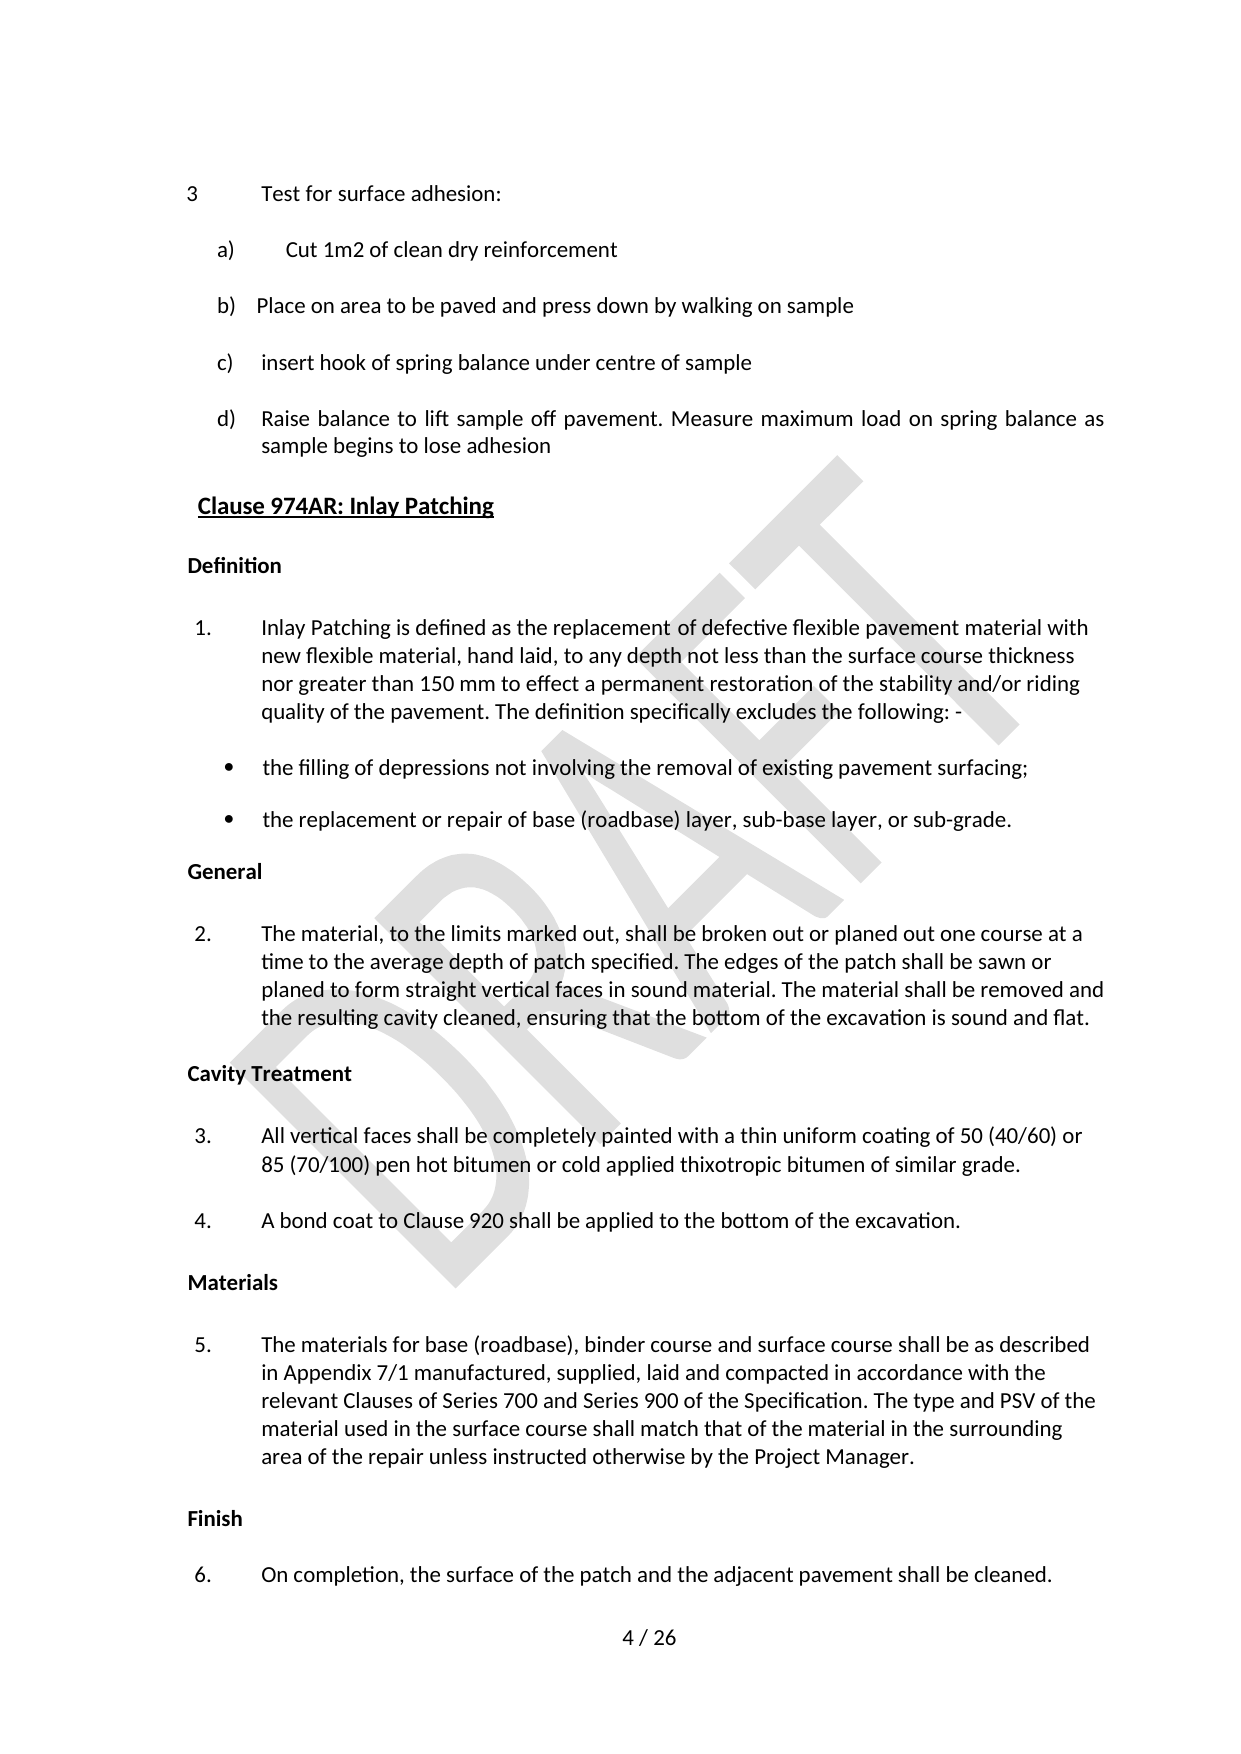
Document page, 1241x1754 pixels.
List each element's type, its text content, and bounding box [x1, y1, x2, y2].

list A bond coat to Clause 920 shall be applied to the bottom of the excavation. [194, 1206, 1106, 1234]
list Inlay Patching is defined as the replacement of defective flexible pavement material with new flexible material, hand laid, to any depth not less than the surface course thickness nor greater than 150 mm to effect a permanent restoration of the stability and/or riding quality of the pavement. The definition specifically excludes the following: - [194, 613, 1106, 725]
text Finish [187, 1504, 1106, 1532]
text Cavity Treatment [187, 1059, 1106, 1088]
text Definition [187, 551, 1106, 579]
list insert hook of spring balance under centre of sample [217, 348, 1106, 376]
list The material, to the limits marked out, shall be broken out or planed out one course at a time to the average depth of patch specified. The edges of the patch shall be sawn or planed to form straight vertical faces in sound material. The material shall be removed and the resulting cavity cleaned, ensuring that the bottom of the excavation is sound and flat. [194, 919, 1106, 1032]
list the replacement or repair of base (roadbase) layer, sub-base layer, or sub-grade. [225, 805, 1106, 833]
text Clause 974AR: Inlay Patching [198, 490, 1106, 521]
list All vertical faces shall be completely painted with a thin uniform coating of 50 (40/60) or 85 (70/100) pen hot bitumen or cold applied thixotropic bitumen of similar grade. [194, 1122, 1106, 1178]
text b) Place on area to be paved and press down by walking on sample [217, 292, 1106, 319]
text Materials [187, 1268, 1106, 1296]
list The materials for base (roadbase), binder course and surface course shall be as described in Appendix 7/1 manufactured, supplied, laid and compacted in accordance with the relevant Clauses of Series 700 and Series 900 of the Specification. The type and PSV of the material used in the surface course shall match that of the material in the surrounding area of the repair unless instructed otherwise by the Project Manager. [194, 1330, 1106, 1470]
list Test for surface adhesion: [186, 179, 1106, 207]
text General [187, 857, 1106, 885]
list the filling of depressions not involving the removal of existing pavement surfacing; [225, 753, 1106, 781]
list Raise balance to lift sample off pavement. Measure maximum load on spring balance as sample begins to lose adhesion [217, 404, 1106, 460]
list Cut 1m2 of clean dry reinforcement [217, 235, 1106, 263]
list On completion, the surface of the patch and the adjacent pavement shall be cleaned. [194, 1561, 1106, 1588]
